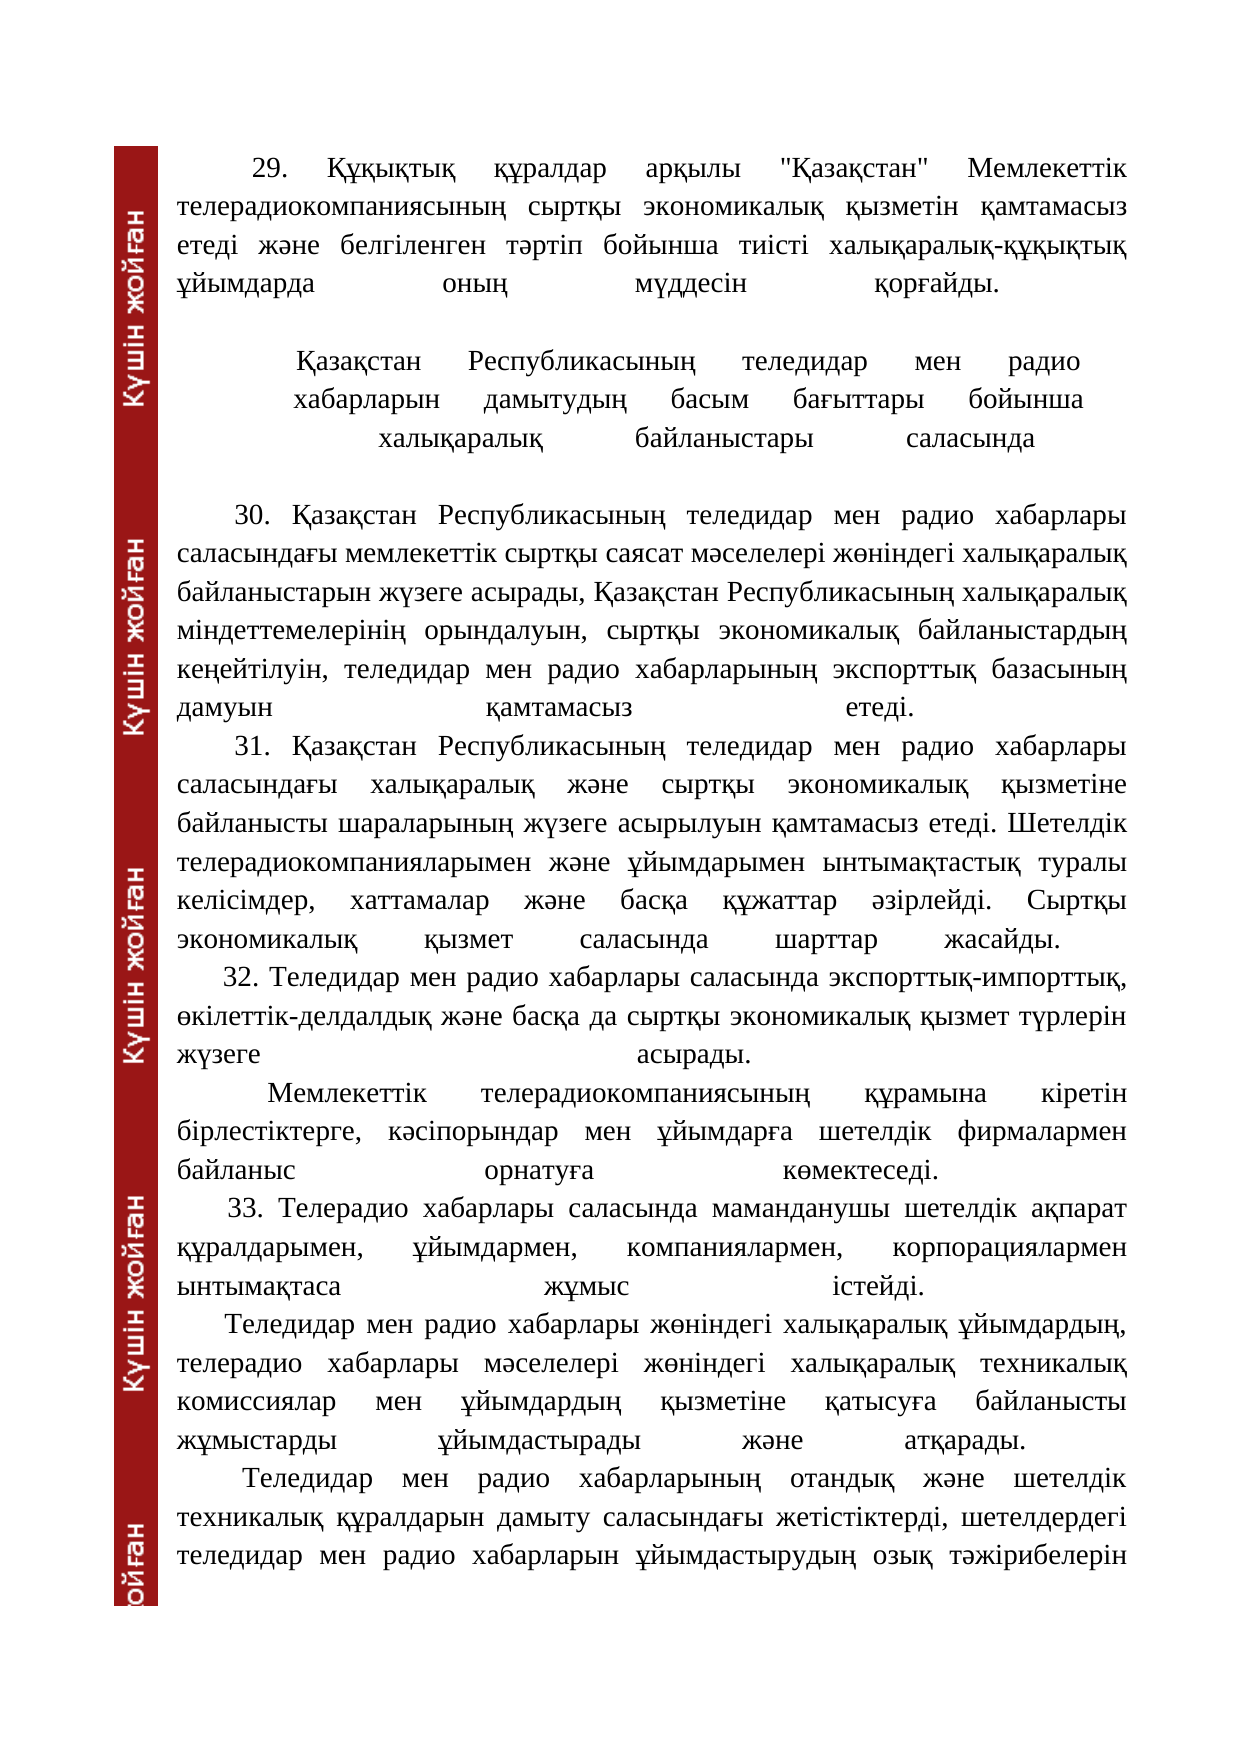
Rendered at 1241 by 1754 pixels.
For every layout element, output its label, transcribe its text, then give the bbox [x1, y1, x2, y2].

picture [114, 146, 158, 150]
picture [114, 1571, 158, 1606]
